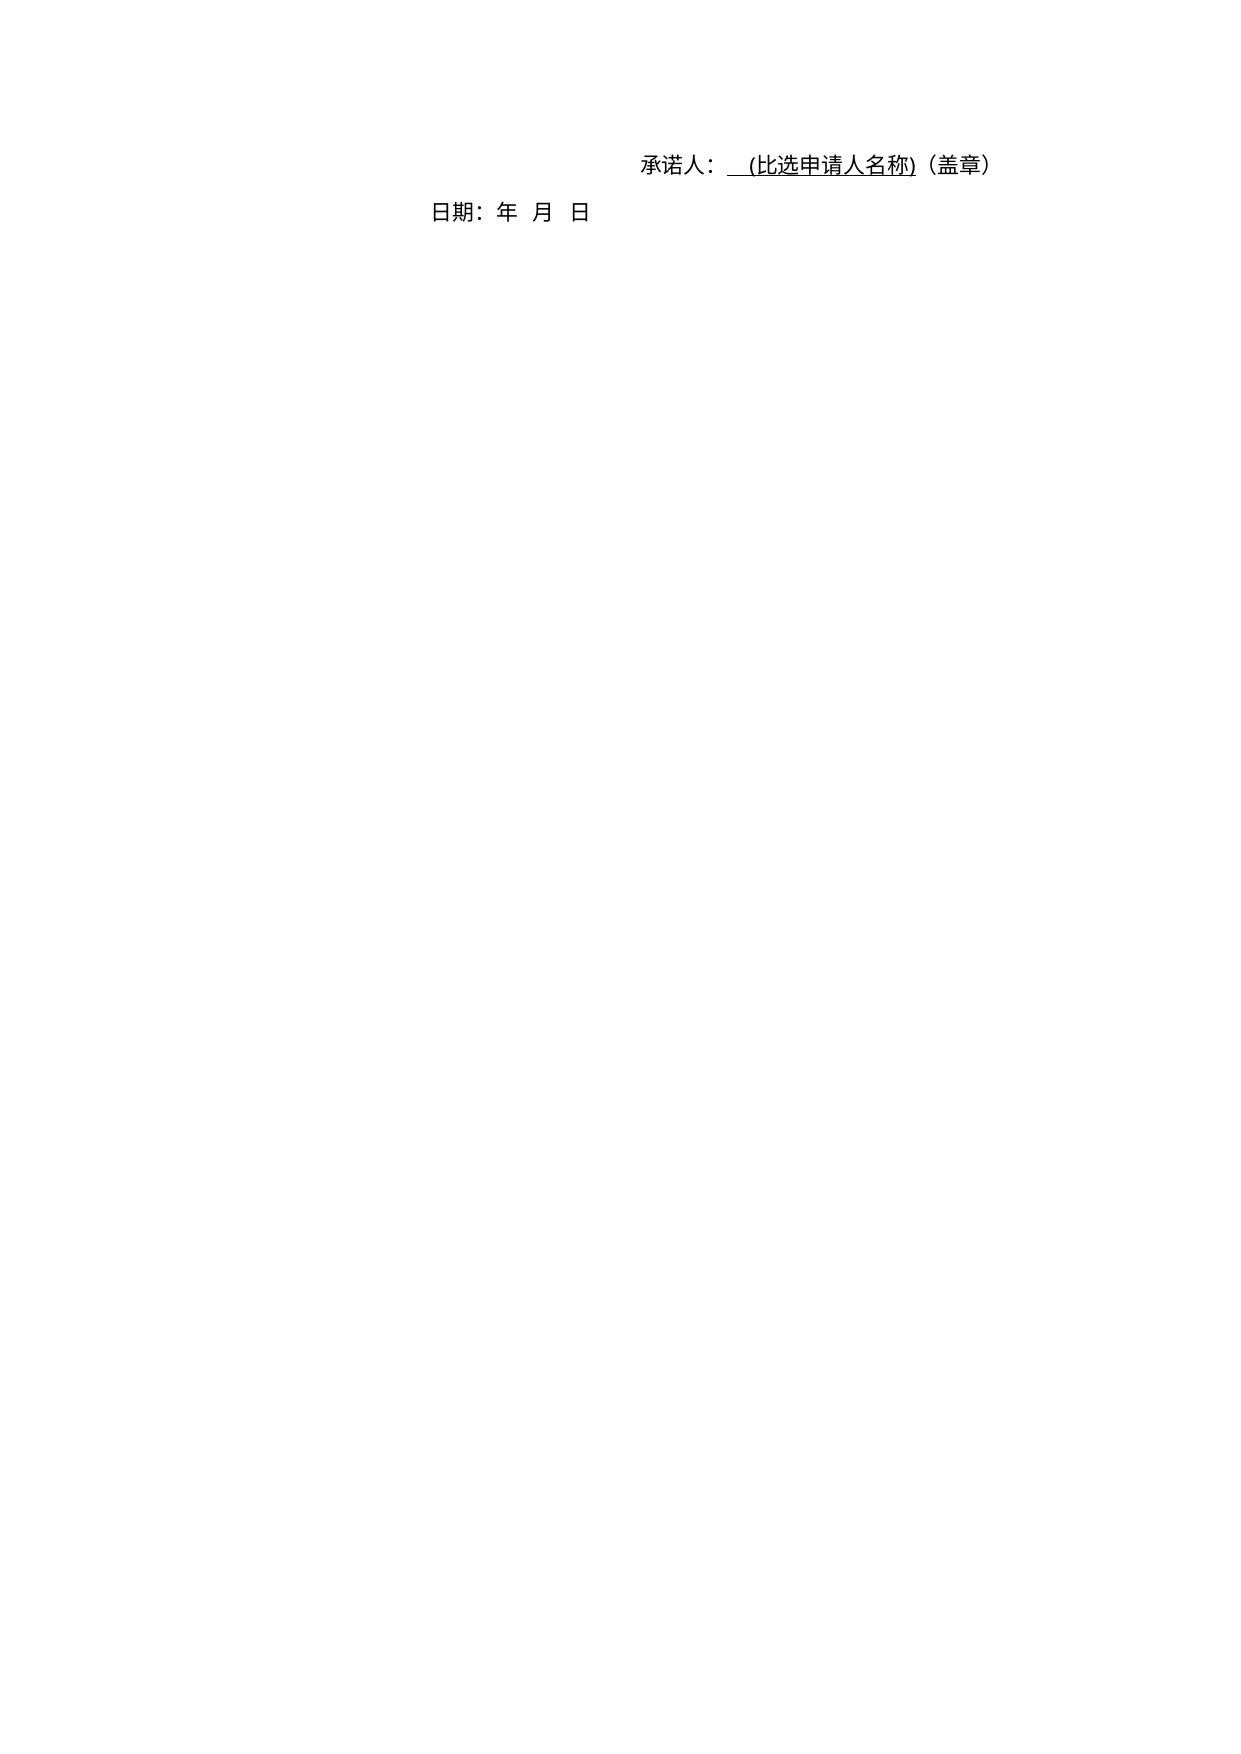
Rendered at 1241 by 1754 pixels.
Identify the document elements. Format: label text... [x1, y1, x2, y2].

text 日期：年 月 日 [158, 195, 1098, 227]
text 承诺人： (比选申请人名称)（盖章） [148, 148, 1093, 179]
